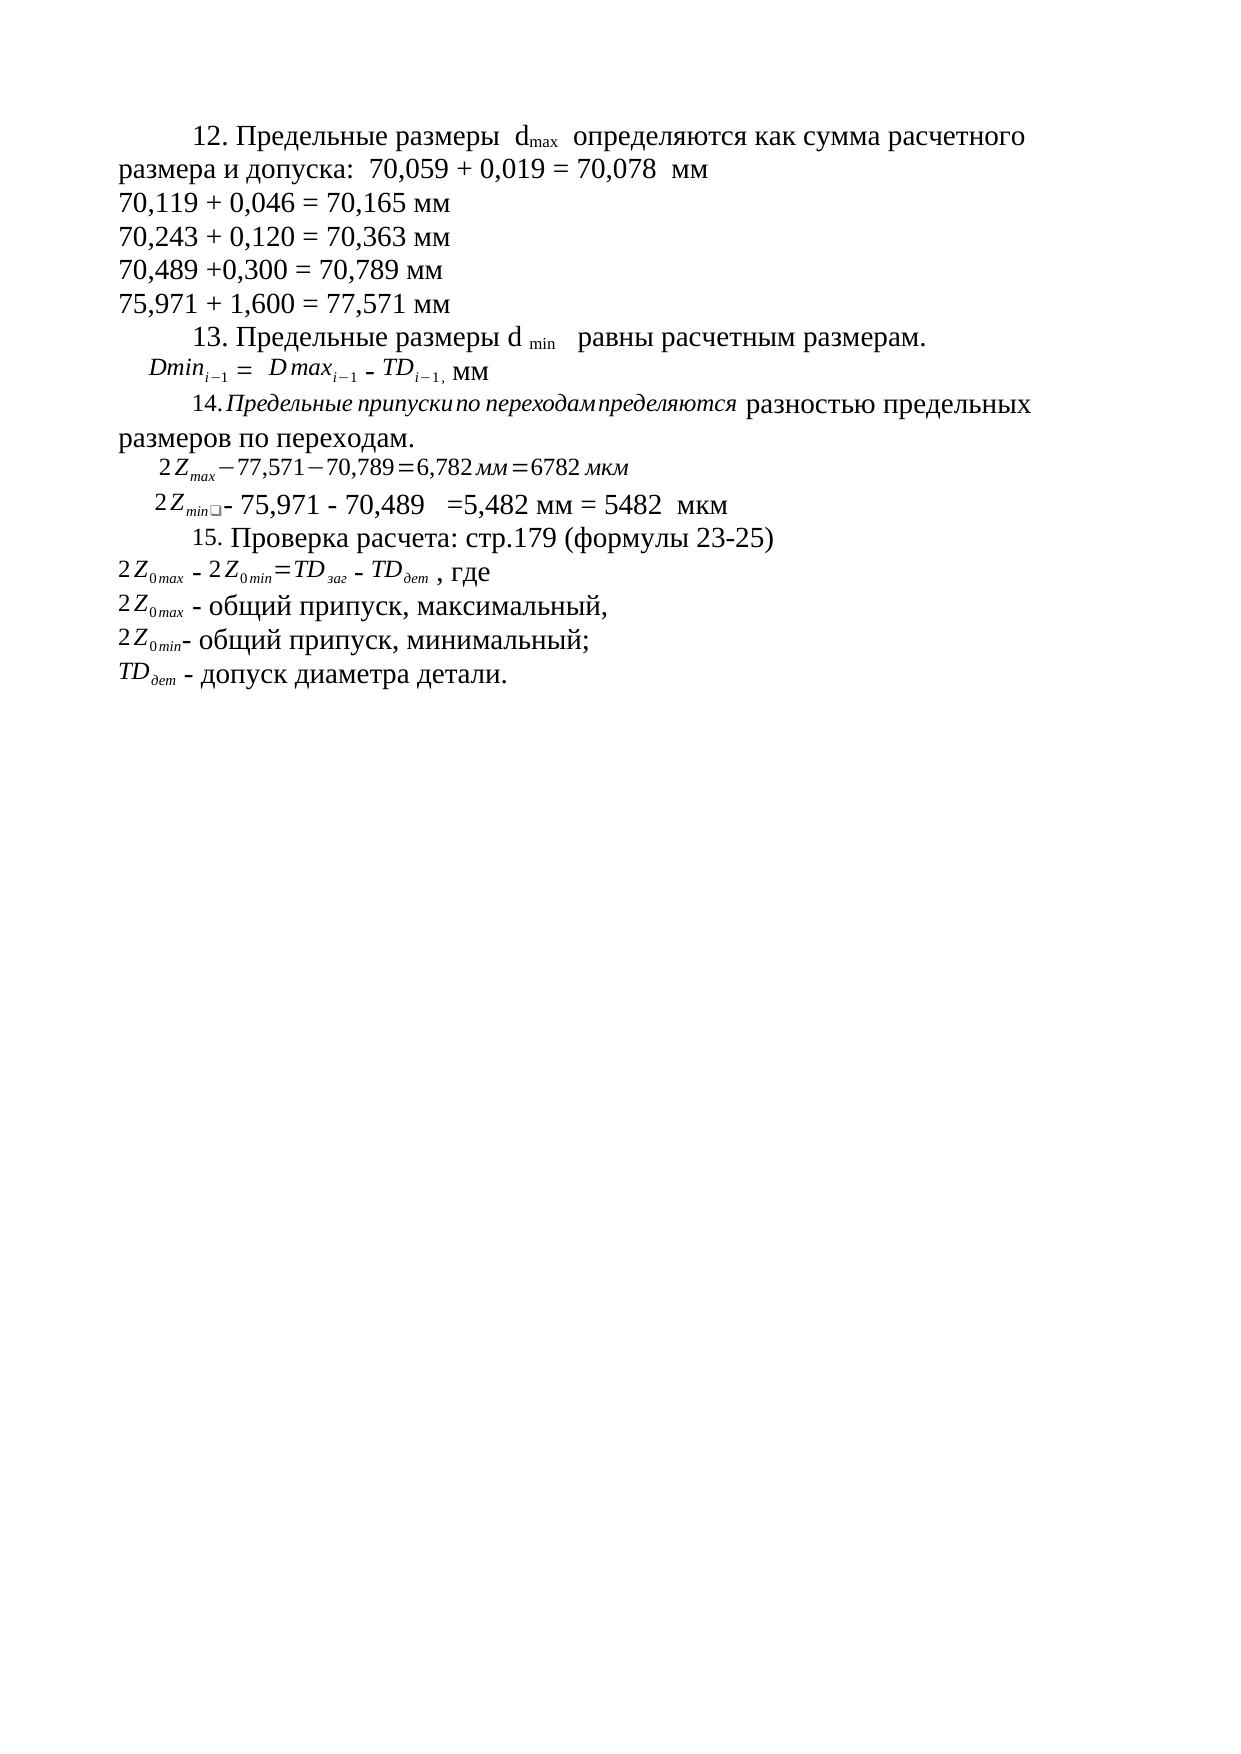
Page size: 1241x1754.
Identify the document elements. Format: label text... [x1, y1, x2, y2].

text - 75,971 - 70,489 =5,482 мм = 5482 мкм [118, 487, 1122, 521]
text - - , где [118, 554, 1122, 588]
text - общий припуск, максимальный, [118, 588, 1122, 622]
text 75,971 + 1,600 = 77,571 мм [118, 286, 1122, 319]
text 70,489 +0,300 = 70,789 мм [118, 252, 1122, 286]
text Проверка расчета: стр.179 (формулы 23-25) [118, 521, 1122, 554]
text - допуск диаметра детали. [118, 656, 1122, 690]
text 70,243 + 0,120 = 70,363 мм [118, 219, 1122, 252]
text 13. Предельные размеры d min равны расчетным размерам. [118, 319, 1122, 353]
text = - мм [118, 353, 1122, 386]
text разностью предельных размеров по переходам. [118, 386, 1122, 453]
text 12. Предельные размеры dmax определяются как сумма расчетного размера и допуска: 70,059 + 0,019 = 70,078 мм [118, 118, 1122, 185]
text - общий припуск, минимальный; [118, 622, 1122, 656]
text 70,119 + 0,046 = 70,165 мм [118, 185, 1122, 219]
